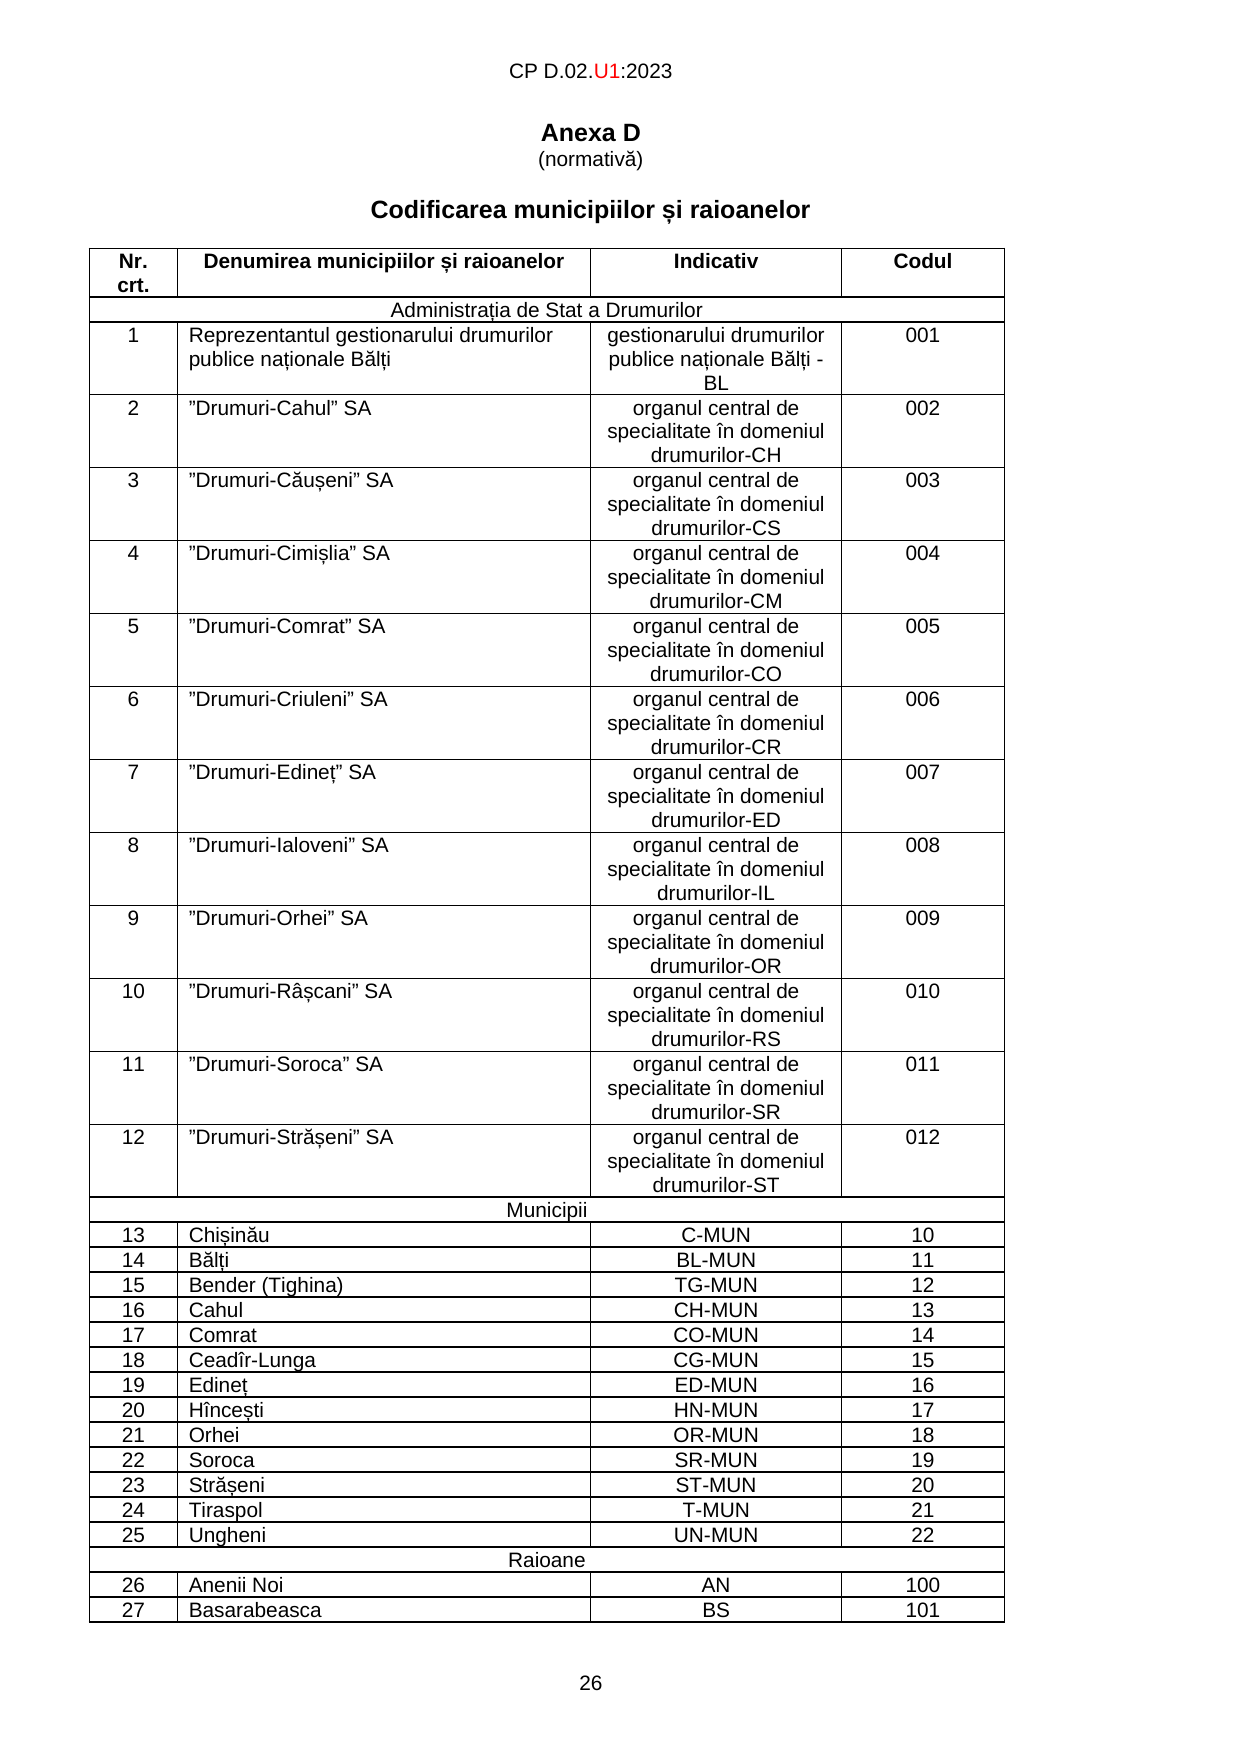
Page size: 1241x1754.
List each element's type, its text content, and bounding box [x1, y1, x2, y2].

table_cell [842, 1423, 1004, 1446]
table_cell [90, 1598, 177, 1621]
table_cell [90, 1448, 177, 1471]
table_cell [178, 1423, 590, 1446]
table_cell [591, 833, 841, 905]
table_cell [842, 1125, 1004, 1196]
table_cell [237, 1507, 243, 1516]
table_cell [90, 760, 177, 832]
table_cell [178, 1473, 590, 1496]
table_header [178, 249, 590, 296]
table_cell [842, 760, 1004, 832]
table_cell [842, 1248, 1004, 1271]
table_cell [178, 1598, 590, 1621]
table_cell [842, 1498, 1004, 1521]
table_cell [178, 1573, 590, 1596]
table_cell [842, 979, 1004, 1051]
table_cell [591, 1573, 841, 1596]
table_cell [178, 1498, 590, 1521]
text (normativă) [89, 147, 1092, 171]
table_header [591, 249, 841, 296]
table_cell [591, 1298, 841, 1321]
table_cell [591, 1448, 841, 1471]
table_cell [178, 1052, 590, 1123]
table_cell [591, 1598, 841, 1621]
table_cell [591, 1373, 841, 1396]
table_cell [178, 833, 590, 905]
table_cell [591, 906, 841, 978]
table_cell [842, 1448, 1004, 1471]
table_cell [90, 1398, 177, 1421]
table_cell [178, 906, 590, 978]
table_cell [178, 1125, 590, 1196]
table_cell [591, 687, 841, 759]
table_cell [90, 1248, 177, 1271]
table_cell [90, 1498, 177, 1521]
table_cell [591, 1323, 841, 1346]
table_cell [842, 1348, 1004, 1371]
text Codificarea municipiilor și raioanelor [89, 195, 1092, 223]
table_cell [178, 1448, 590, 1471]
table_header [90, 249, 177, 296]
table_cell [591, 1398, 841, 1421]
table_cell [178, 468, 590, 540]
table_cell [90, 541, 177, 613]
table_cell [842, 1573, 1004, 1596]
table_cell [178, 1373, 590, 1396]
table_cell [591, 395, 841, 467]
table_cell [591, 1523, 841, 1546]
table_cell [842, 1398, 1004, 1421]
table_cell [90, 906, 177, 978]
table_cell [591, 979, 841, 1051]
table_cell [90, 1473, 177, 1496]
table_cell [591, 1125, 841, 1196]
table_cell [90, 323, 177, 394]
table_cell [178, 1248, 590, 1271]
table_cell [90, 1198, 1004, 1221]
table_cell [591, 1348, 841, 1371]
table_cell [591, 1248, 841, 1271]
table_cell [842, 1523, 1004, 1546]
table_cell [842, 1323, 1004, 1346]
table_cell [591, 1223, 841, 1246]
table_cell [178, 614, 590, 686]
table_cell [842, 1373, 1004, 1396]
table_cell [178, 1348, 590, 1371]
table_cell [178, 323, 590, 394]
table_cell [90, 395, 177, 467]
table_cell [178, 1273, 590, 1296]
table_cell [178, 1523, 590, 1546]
text Anexa D [89, 118, 1092, 147]
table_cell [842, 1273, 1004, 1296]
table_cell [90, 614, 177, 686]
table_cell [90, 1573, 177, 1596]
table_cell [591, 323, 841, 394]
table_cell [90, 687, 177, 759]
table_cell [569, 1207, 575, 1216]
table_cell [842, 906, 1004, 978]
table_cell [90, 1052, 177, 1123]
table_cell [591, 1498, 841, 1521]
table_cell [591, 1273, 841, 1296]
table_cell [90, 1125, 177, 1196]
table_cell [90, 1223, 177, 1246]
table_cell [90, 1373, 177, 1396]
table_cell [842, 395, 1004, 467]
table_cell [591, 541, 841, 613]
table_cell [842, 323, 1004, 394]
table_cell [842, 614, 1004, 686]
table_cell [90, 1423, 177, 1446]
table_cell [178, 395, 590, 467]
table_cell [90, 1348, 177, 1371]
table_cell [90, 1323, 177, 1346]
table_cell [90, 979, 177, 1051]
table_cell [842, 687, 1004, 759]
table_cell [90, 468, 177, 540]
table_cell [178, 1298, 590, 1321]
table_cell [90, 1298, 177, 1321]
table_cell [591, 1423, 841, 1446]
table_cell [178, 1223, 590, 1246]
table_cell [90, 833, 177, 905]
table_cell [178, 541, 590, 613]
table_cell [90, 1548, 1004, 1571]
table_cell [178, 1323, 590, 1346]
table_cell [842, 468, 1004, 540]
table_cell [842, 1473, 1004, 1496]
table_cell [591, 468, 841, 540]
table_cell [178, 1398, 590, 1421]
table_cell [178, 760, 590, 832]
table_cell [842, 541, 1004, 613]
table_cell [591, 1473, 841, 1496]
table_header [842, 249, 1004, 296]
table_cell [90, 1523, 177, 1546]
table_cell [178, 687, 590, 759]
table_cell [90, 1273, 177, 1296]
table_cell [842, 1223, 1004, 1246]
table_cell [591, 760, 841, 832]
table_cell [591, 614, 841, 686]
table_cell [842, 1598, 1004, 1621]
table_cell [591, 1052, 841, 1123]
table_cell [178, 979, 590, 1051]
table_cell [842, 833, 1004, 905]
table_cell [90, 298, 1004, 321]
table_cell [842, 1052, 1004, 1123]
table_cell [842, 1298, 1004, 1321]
